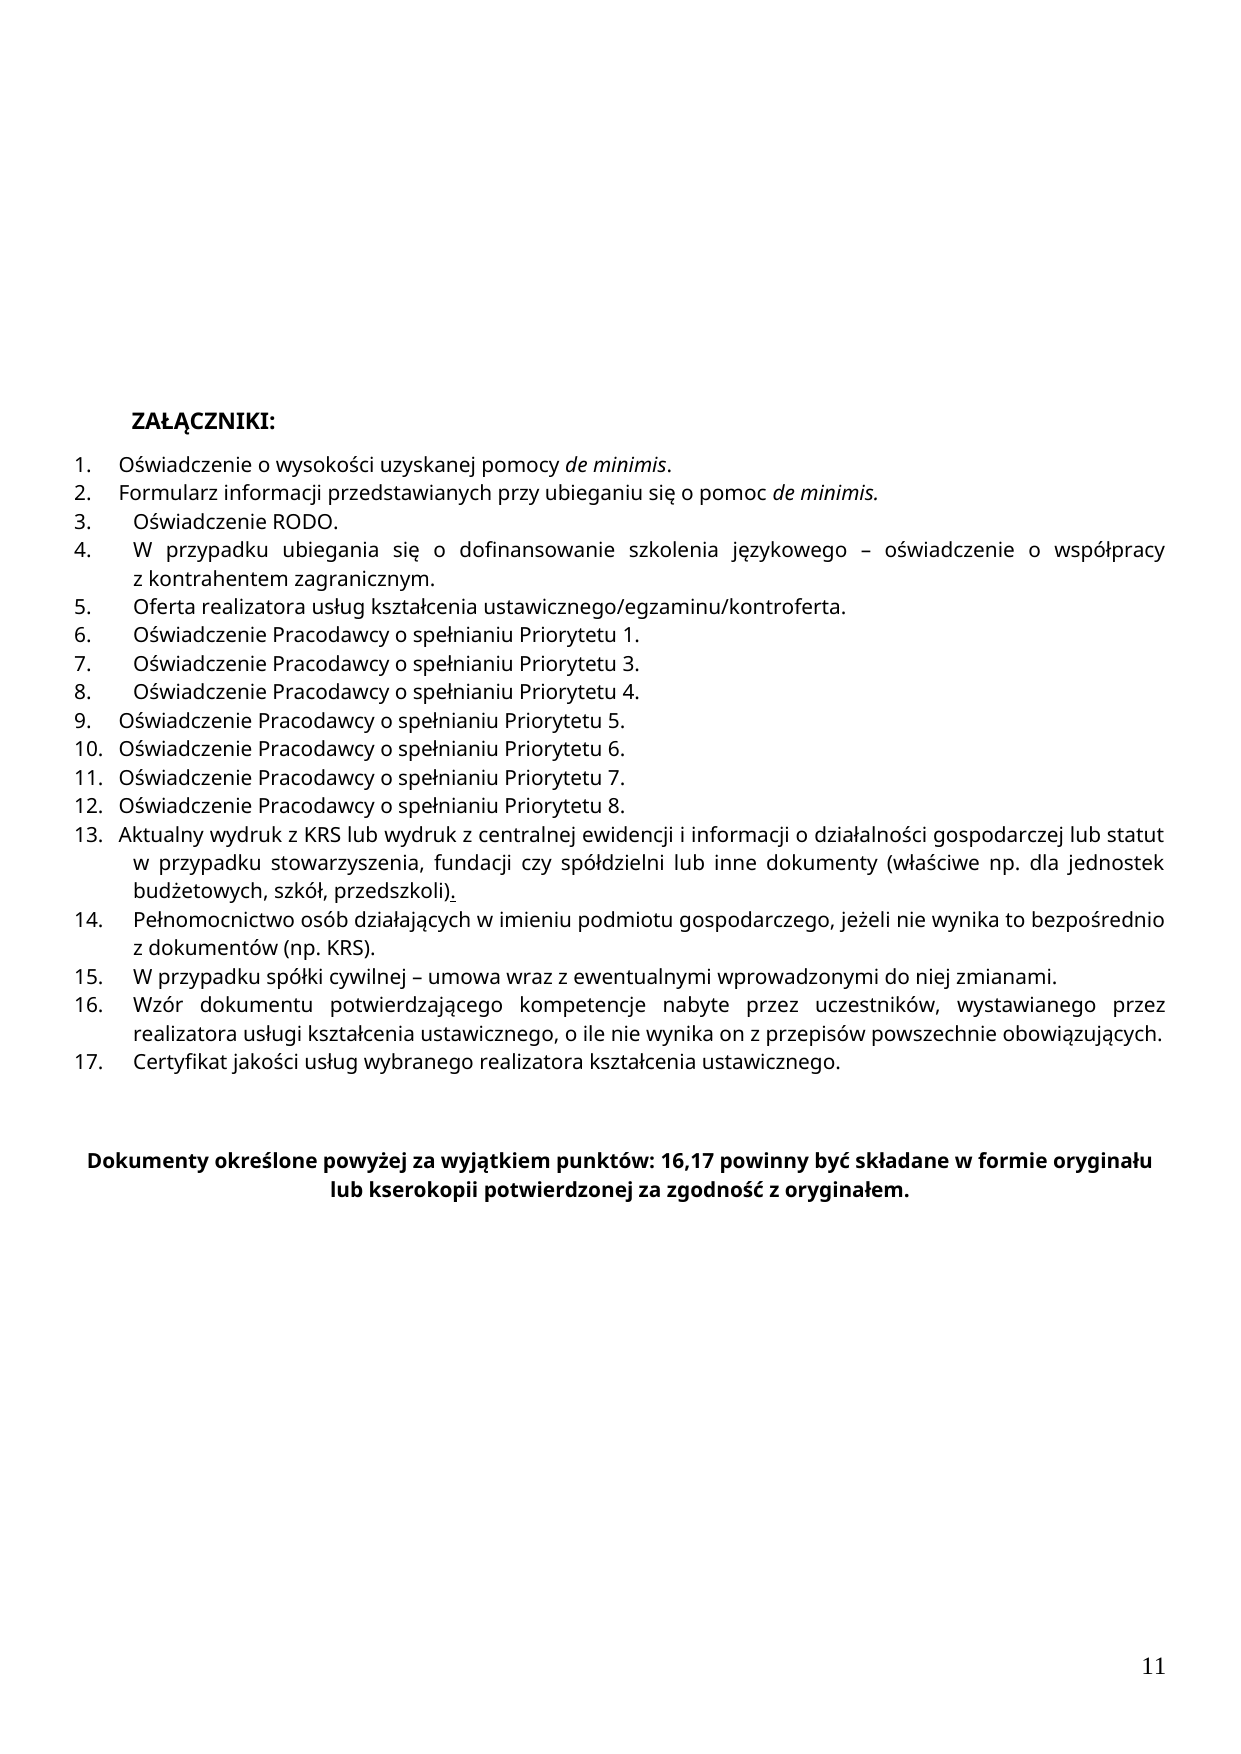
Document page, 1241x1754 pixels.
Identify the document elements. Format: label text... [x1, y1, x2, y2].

list Oświadczenie o wysokości uzyskanej pomocy de minimis. [74, 450, 1166, 478]
list Formularz informacji przedstawianych przy ubieganiu się o pomoc de minimis. [74, 478, 1166, 507]
list W przypadku spółki cywilnej – umowa wraz z ewentualnymi wprowadzonymi do niej zmianami. [74, 962, 1166, 990]
list Pełnomocnictwo osób działających w imieniu podmiotu gospodarczego, jeżeli nie wynika to bezpośrednio z dokumentów (np. KRS). [74, 905, 1166, 962]
list Wzór dokumentu potwierdzającego kompetencje nabyte przez uczestników, wystawianego przez realizatora usługi kształcenia ustawicznego, o ile nie wynika on z przepisów powszechnie obowiązujących. [74, 990, 1166, 1047]
list Oświadczenie RODO. [74, 507, 1166, 535]
list Oświadczenie Pracodawcy o spełnianiu Priorytetu 7. [74, 763, 1166, 791]
list W przypadku ubiegania się o dofinansowanie szkolenia językowego – oświadczenie o współpracy z kontrahentem zagranicznym. [74, 535, 1166, 592]
text ZAŁĄCZNIKI: [132, 404, 1166, 436]
list Oświadczenie Pracodawcy o spełnianiu Priorytetu 4. [74, 677, 1166, 706]
list Oświadczenie Pracodawcy o spełnianiu Priorytetu 3. [74, 649, 1166, 677]
list Oświadczenie Pracodawcy o spełnianiu Priorytetu 5. [74, 706, 1166, 734]
list Oferta realizatora usług kształcenia ustawicznego/egzaminu/kontroferta. [74, 592, 1166, 621]
list Oświadczenie Pracodawcy o spełnianiu Priorytetu 6. [74, 734, 1166, 763]
text Dokumenty określone powyżej za wyjątkiem punktów: 16,17 powinny być składane w formie oryginału lub kserokopii potwierdzonej za zgodność z oryginałem. [74, 1147, 1166, 1203]
list Certyfikat jakości usług wybranego realizatora kształcenia ustawicznego. [74, 1047, 1166, 1076]
list Aktualny wydruk z KRS lub wydruk z centralnej ewidencji i informacji o działalności gospodarczej lub statut w przypadku stowarzyszenia, fundacji czy spółdzielni lub inne dokumenty (właściwe np. dla jednostek budżetowych, szkół, przedszkoli). [74, 820, 1166, 905]
list Oświadczenie Pracodawcy o spełnianiu Priorytetu 8. [74, 791, 1166, 820]
list Oświadczenie Pracodawcy o spełnianiu Priorytetu 1. [74, 621, 1166, 649]
